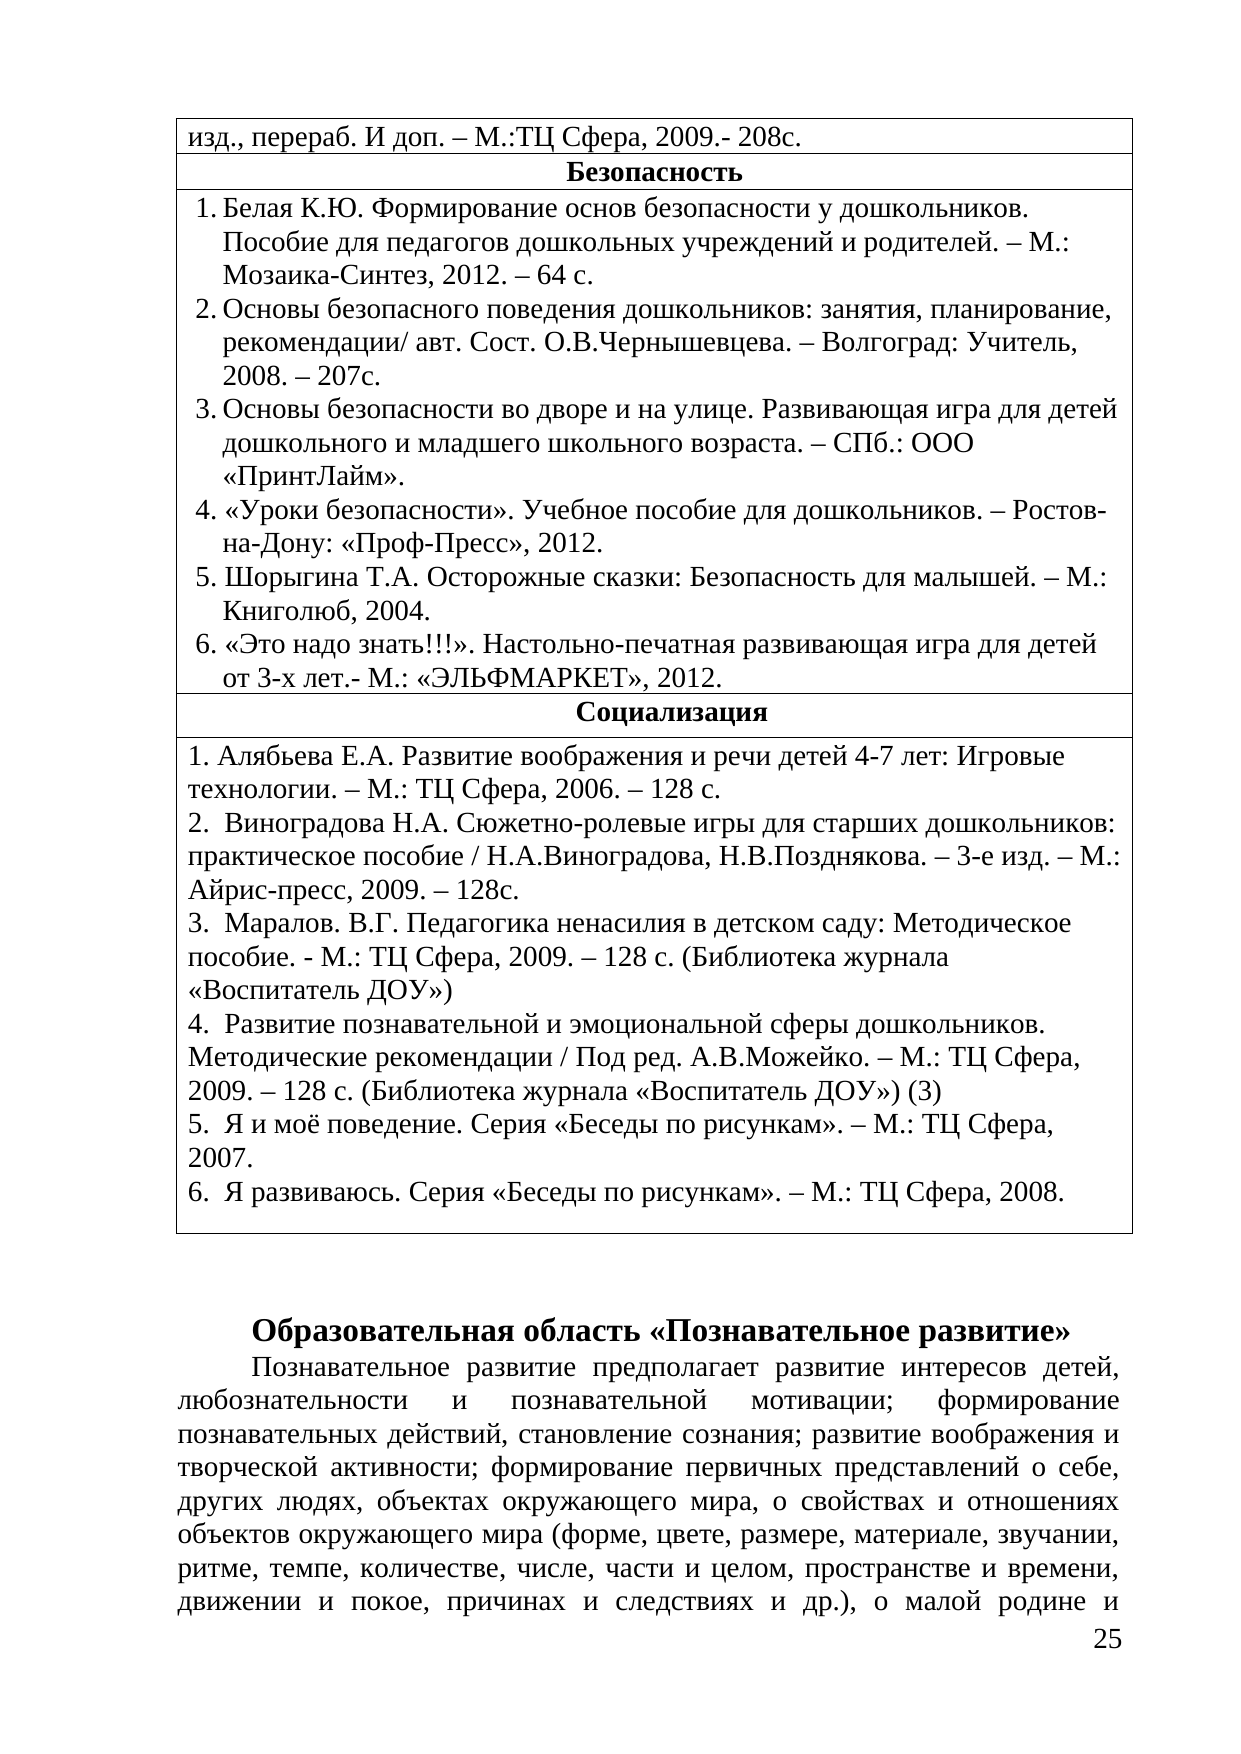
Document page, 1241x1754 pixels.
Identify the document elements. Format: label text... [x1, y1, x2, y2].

table_cell 1. Алябьева Е.А. Развитие воображения и речи детей 4-7 лет: Игровые технологии. – М.: ТЦ Сфера, 2006. – 128 с. 2. Виноградова Н.А. Сюжетно-ролевые игры для старших дошкольников: практическое пособие / Н.А.Виноградова, Н.В.Позднякова. – 3-е изд. – М.: Айрис-пресс, 2009. – 128с. 3. Маралов. В.Г. Педагогика ненасилия в детском саду: Методическое пособие. - М.: ТЦ Сфера, 2009. – 128 с. (Библиотека журнала «Воспитатель ДОУ») 4. Развитие познавательной и эмоциональной сферы дошкольников. Методические рекомендации / Под ред. А.В.Можейко. – М.: ТЦ Сфера, 2009. – 128 с. (Библиотека журнала «Воспитатель ДОУ») (3) 5. Я и моё поведение. Серия «Беседы по рисункам». – М.: ТЦ Сфера, 2007. 6. Я развиваюсь. Серия «Беседы по рисункам». – М.: ТЦ Сфера, 2008. [177, 738, 1132, 1233]
text Образовательная область «Познавательное развитие» [177, 1310, 1120, 1349]
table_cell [177, 119, 1132, 153]
table_cell Безопасность [177, 154, 1132, 189]
table_cell Белая К.Ю. Формирование основ безопасности у дошкольников. Пособие для педагогов дошкольных учреждений и родителей. – М.: Мозаика-Синтез, 2012. – 64 с. Основы безопасного поведения дошкольников: занятия, планирование, рекомендации/ авт. Сост. О.В.Чернышевцева. – Волгоград: Учитель, 2008. – 207с. Основы безопасности во дворе и на улице. Развивающая игра для детей дошкольного и младшего школьного возраста. – СПб.: ООО «ПринтЛайм». 4. «Уроки безопасности». Учебное пособие для дошкольников. – Ростов-на-Дону: «Проф-Пресс», 2012. 5. Шорыгина Т.А. Осторожные сказки: Безопасность для малышей. – М.: Книголюб, 2004. 6. «Это надо знать!!!». Настольно-печатная развивающая игра для детей от 3-х лет.- М.: «ЭЛЬФМАРКЕТ», 2012. [177, 190, 1132, 693]
table_cell Социализация [177, 694, 1132, 737]
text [177, 1349, 1120, 1617]
